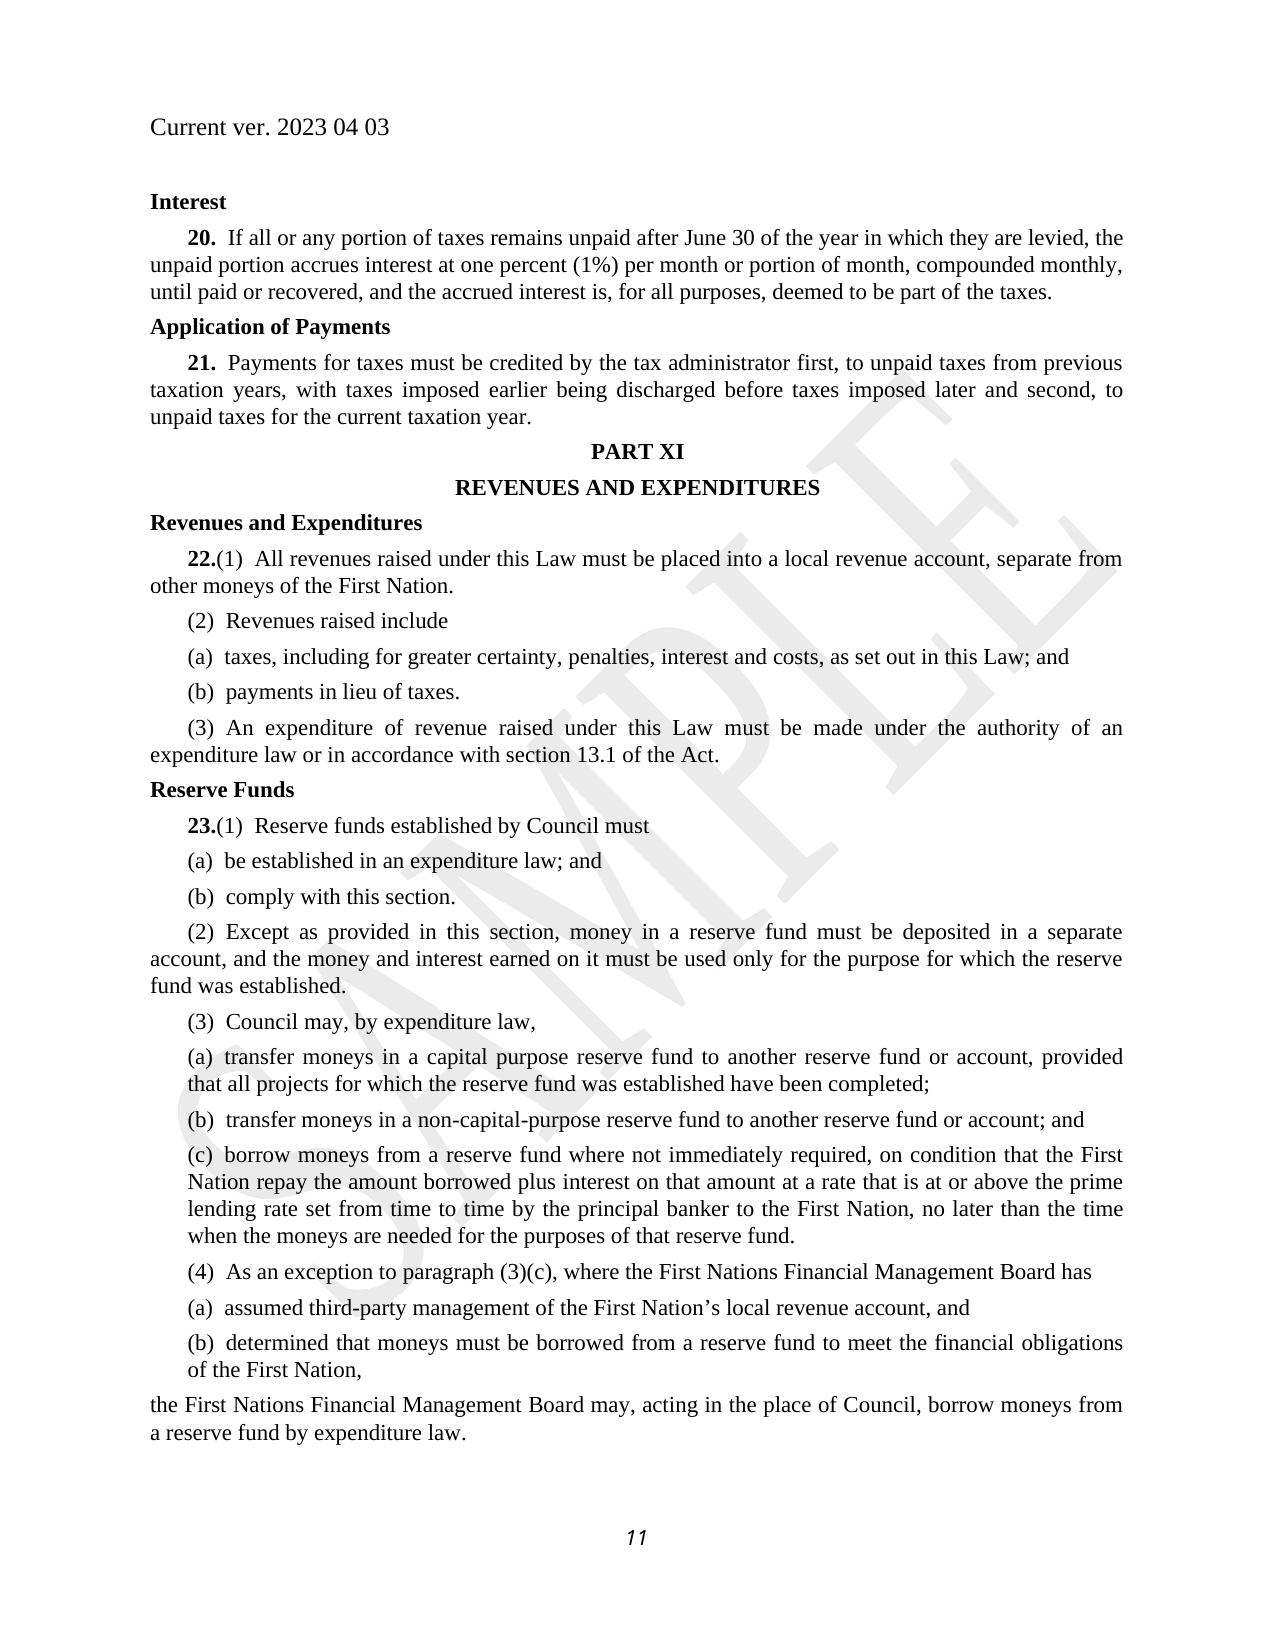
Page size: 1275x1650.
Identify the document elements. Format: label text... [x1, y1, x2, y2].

text (2) Except as provided in this section, money in a reserve fund must be deposited in a separate account, and the money and interest earned on it must be used only for the purpose for which the reserve fund was established. [150, 917, 1125, 999]
text 21. Payments for taxes must be credited by the tax administrator first, to unpaid taxes from previous taxation years, with taxes imposed earlier being discharged before taxes imposed later and second, to unpaid taxes for the current taxation year. [150, 348, 1125, 429]
text (b) determined that moneys must be borrowed from a reserve fund to meet the financial obligations of the First Nation, [187, 1328, 1125, 1382]
text (b) payments in lieu of taxes. [187, 678, 1125, 705]
text Interest [150, 187, 1125, 214]
text Revenues and Expenditures [150, 509, 1125, 536]
text (2) Revenues raised include [150, 607, 1125, 634]
text (b) comply with this section. [187, 882, 1125, 909]
text (a) assumed third-party management of the First Nation’s local revenue account, and [187, 1293, 1125, 1320]
text (a) be established in an expenditure law; and [187, 847, 1125, 874]
text (c) borrow moneys from a reserve fund where not immediately required, on condition that the First Nation repay the amount borrowed plus interest on that amount at a rate that is at or above the prime lending rate set from time to time by the principal banker to the First Nation, no later than the time when the moneys are needed for the purposes of that reserve fund. [187, 1141, 1125, 1249]
text (3) Council may, by expenditure law, [150, 1007, 1125, 1034]
text PART XI [150, 438, 1125, 465]
text REVENUES AND EXPENDITURES [150, 473, 1125, 500]
text (b) transfer moneys in a non-capital-purpose reserve fund to another reserve fund or account; and [187, 1105, 1125, 1132]
text 23.(1) Reserve funds established by Council must [150, 811, 1125, 838]
text (3) An expenditure of revenue raised under this Law must be made under the authority of an expenditure law or in accordance with section 13.1 of the Act. [150, 713, 1125, 767]
text the First Nations Financial Management Board may, acting in the place of Council, borrow moneys from a reserve fund by expenditure law. [150, 1391, 1125, 1445]
text 20. If all or any portion of taxes remains unpaid after June 30 of the year in which they are levied, the unpaid portion accrues interest at one percent (1%) per month or portion of month, compounded monthly, until paid or recovered, and the accrued interest is, for all purposes, deemed to be part of the taxes. [150, 223, 1125, 304]
text (a) transfer moneys in a capital purpose reserve fund to another reserve fund or account, provided that all projects for which the reserve fund was established have been completed; [187, 1043, 1125, 1097]
text (a) taxes, including for greater certainty, penalties, interest and costs, as set out in this Law; and [187, 642, 1125, 669]
text Application of Payments [150, 313, 1125, 340]
text 22.(1) All revenues raised under this Law must be placed into a local revenue account, separate from other moneys of the First Nation. [150, 544, 1125, 598]
text (4) As an exception to paragraph (3)(c), where the First Nations Financial Management Board has [150, 1257, 1125, 1284]
text Reserve Funds [150, 776, 1125, 803]
